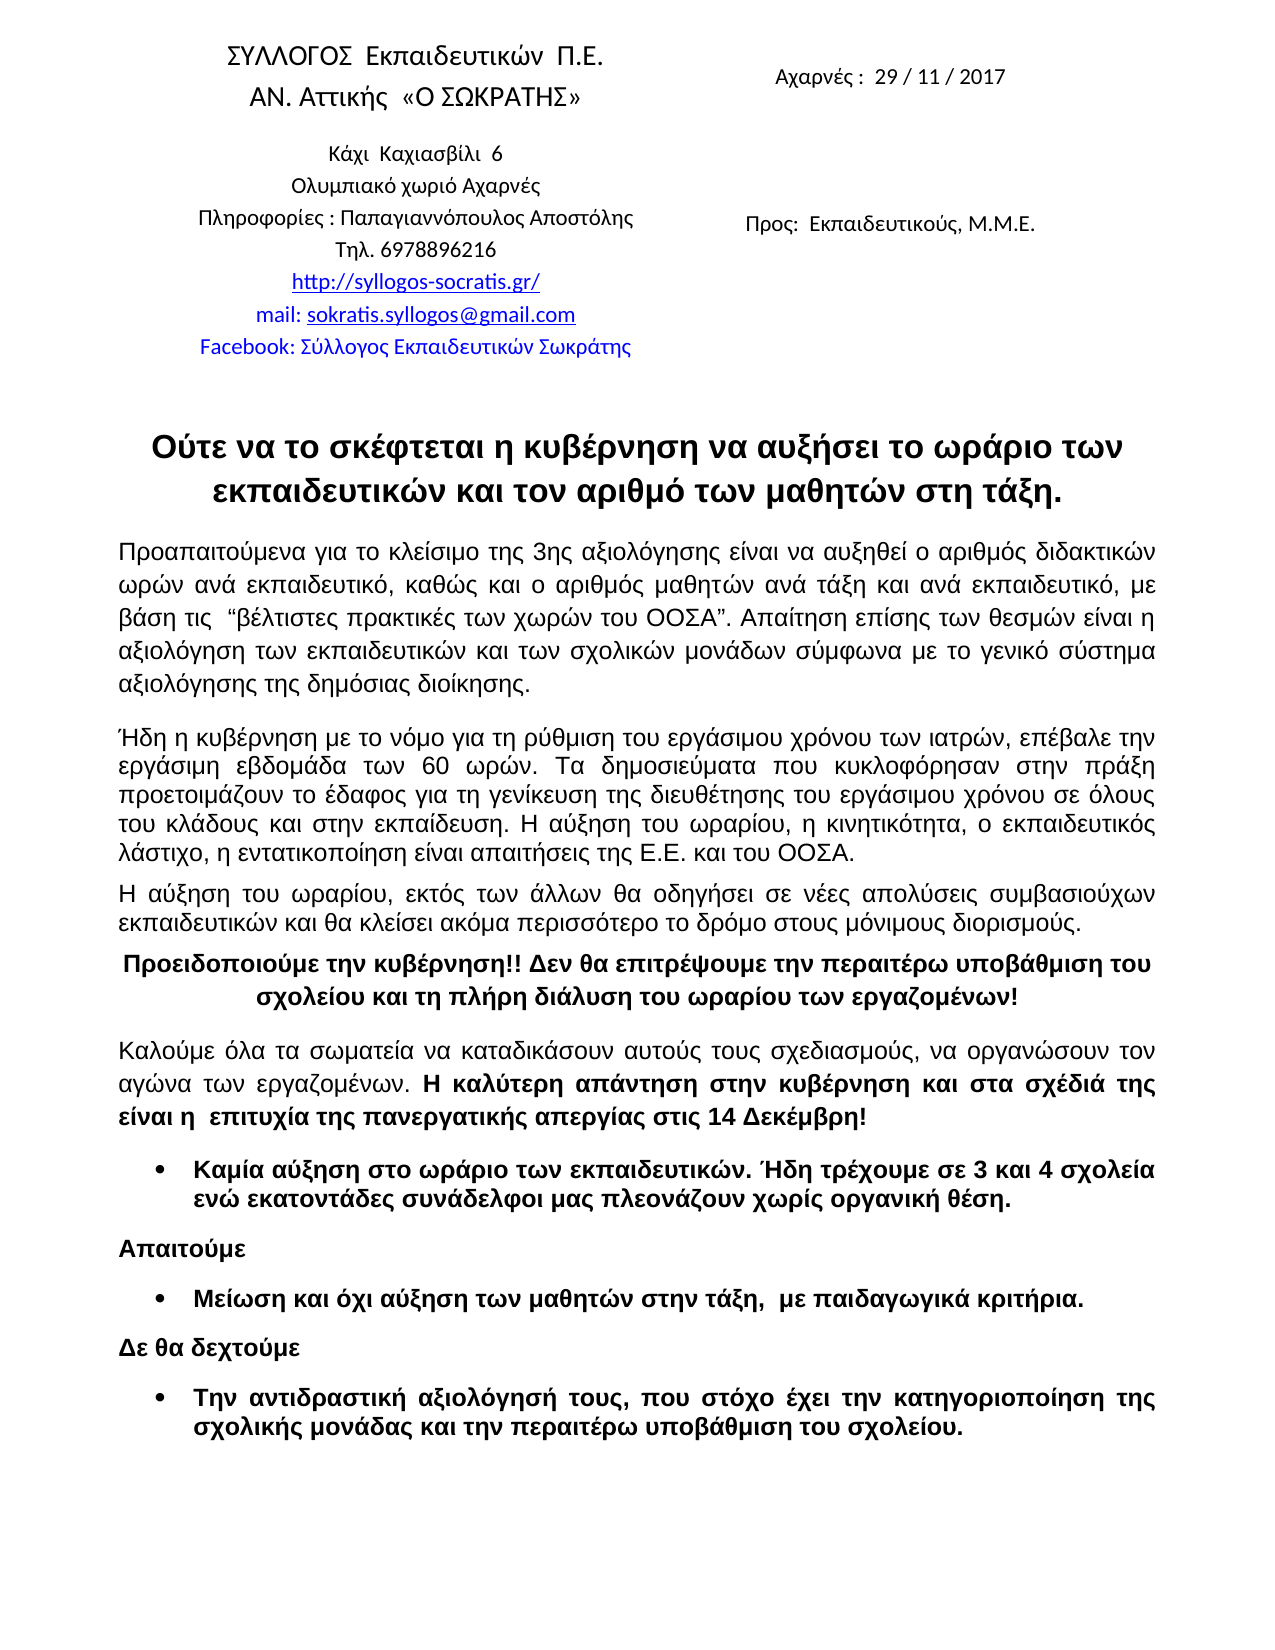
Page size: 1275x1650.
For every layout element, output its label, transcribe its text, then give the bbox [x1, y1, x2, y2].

text Ούτε να το σκέφτεται η κυβέρνηση να αυξήσει το ωράριο των εκπαιδευτικών και τον αριθμό των μαθητών στη τάξη. [118, 427, 1157, 510]
table_cell Προς: Εκπαιδευτικούς, Μ.Μ.Ε. [669, 139, 1112, 384]
list Μείωση και όχι αύξηση των μαθητών στην τάξη, με παιδαγωγικά κριτήρια. [156, 1283, 1157, 1312]
list Καμία αύξηση στο ωράριο των εκπαιδευτικών. Ήδη τρέχουμε σε 3 και 4 σχολεία ενώ εκατοντάδες συνάδελφοι μας πλεονάζουν χωρίς οργανική θέση. [156, 1156, 1157, 1213]
text Δε θα δεχτούμε [118, 1333, 1157, 1362]
list Η αύξηση του ωραρίου, εκτός των άλλων θα οδηγήσει σε νέες απολύσεις συμβασιούχων εκπαιδευτικών και θα κλείσει ακόμα περισσότερο το δρόμο στους μόνιμους διορισμούς. [118, 879, 1157, 936]
table_cell Kάχι Καχιασβίλι 6 Ολυμπιακό χωριό Αχαρνές Πληροφορίες : Παπαγιαννόπουλος Αποστόλης Τηλ. 6978896216 http://syllogos-socratis.gr/ mail: sokratis.syllogos@gmail.com Facebook: Σύλλογος Εκπαιδευτικών Σωκράτης [163, 139, 669, 384]
text Προαπαιτούμενα για το κλείσιμο της 3ης αξιολόγησης είναι να αυξηθεί ο αριθμός διδακτικών ωρών ανά εκπαιδευτικό, καθώς και ο αριθμός μαθητών ανά τάξη και ανά εκπαιδευτικό, με βάση τις “βέλτιστες πρακτικές των χωρών του ΟΟΣΑ”. Απαίτηση επίσης των θεσμών είναι η αξιολόγηση των εκπαιδευτικών και των σχολικών μονάδων σύμφωνα με το γενικό σύστημα αξιολόγησης της δημόσιας διοίκησης. [118, 537, 1157, 697]
list Την αντιδραστική αξιολόγησή τους, που στόχο έχει την κατηγοριοποίηση της σχολικής μονάδας και την περαιτέρω υποβάθμιση του σχολείου. [156, 1383, 1157, 1440]
table_header Αχαρνές : 29 / 11 / 2017 [669, 38, 1112, 139]
table_header ΣΥΛΛΟΓΟΣ Εκπαιδευτικών Π.Ε. ΑΝ. Αττικής «Ο ΣΩΚΡΑΤΗΣ» [163, 38, 669, 139]
list Ήδη η κυβέρνηση με το νόμο για τη ρύθμιση του εργάσιμου χρόνου των ιατρών, επέβαλε την εργάσιμη εβδομάδα των 60 ωρών. Τα δημοσιεύματα που κυκλοφόρησαν στην πράξη προετοιμάζουν το έδαφος για τη γενίκευση της διευθέτησης του εργάσιμου χρόνου σε όλους του κλάδους και στην εκπαίδευση. Η αύξηση του ωραρίου, η κινητικότητα, ο εκπαιδευτικός λάστιχο, η εντατικοποίηση είναι απαιτήσεις της Ε.Ε. και του ΟΟΣΑ. [118, 722, 1157, 866]
text Καλούμε όλα τα σωματεία να καταδικάσουν αυτούς τους σχεδιασμούς, να οργανώσουν τον αγώνα των εργαζομένων. Η καλύτερη απάντηση στην κυβέρνηση και στα σχέδιά της είναι η επιτυχία της πανεργατικής απεργίας στις 14 Δεκέμβρη! [118, 1036, 1157, 1130]
text Προειδοποιούμε την κυβέρνηση!! Δεν θα επιτρέψουμε την περαιτέρω υποβάθμιση του σχολείου και τη πλήρη διάλυση του ωραρίου των εργαζομένων! [118, 949, 1157, 1011]
text Απαιτούμε [118, 1234, 1157, 1263]
